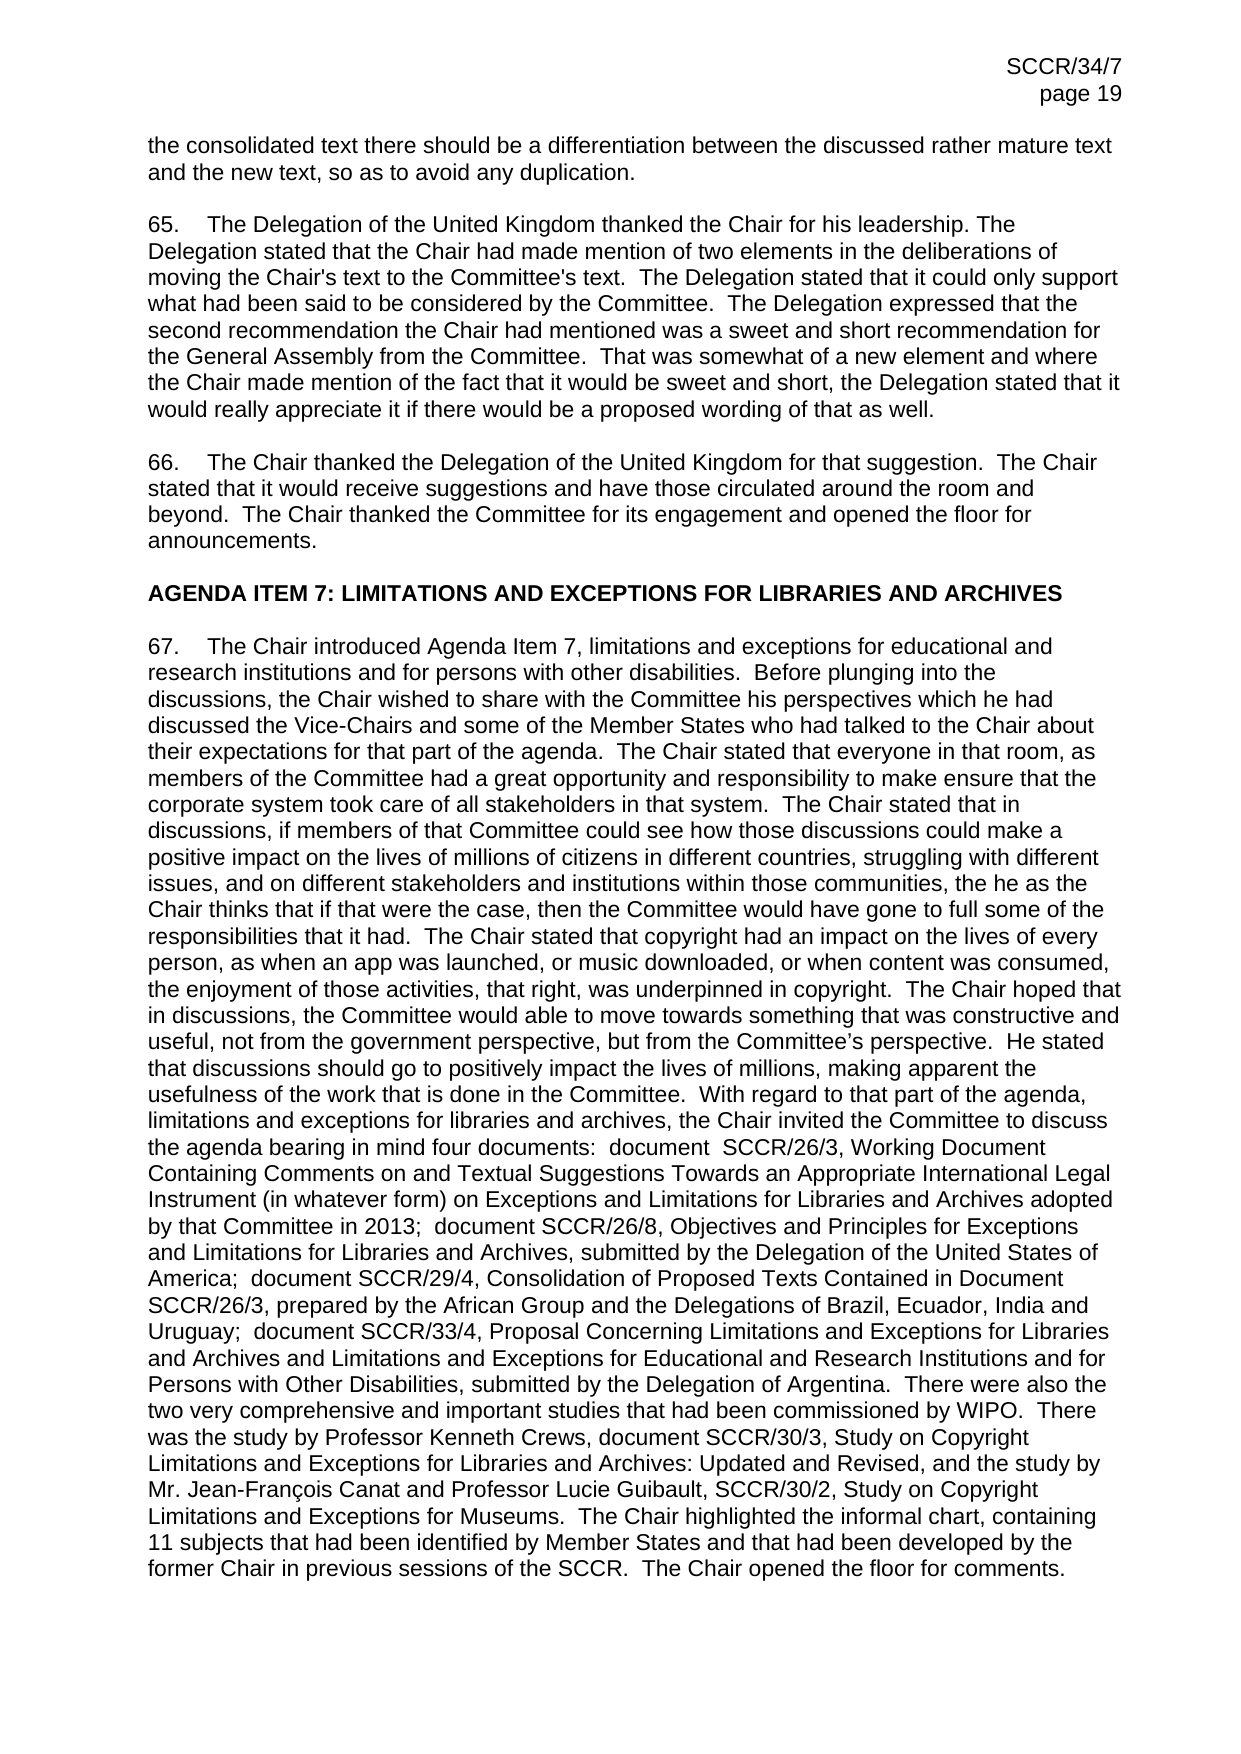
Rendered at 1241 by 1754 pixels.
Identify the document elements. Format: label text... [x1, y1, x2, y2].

list The Delegation of the United Kingdom thanked the Chair for his leadership. The Delegation stated that the Chair had made mention of two elements in the deliberations of moving the Chair's text to the Committee's text. The Delegation stated that it could only support what had been said to be considered by the Committee. The Delegation expressed that the second recommendation the Chair had mentioned was a sweet and short recommendation for the General Assembly from the Committee. That was somewhat of a new element and where the Chair made mention of the fact that it would be sweet and short, the Delegation stated that it would really appreciate it if there would be a proposed wording of that as well. [148, 211, 1122, 422]
list The Chair thanked the Delegation of the United Kingdom for that suggestion. The Chair stated that it would receive suggestions and have those circulated around the room and beyond. The Chair thanked the Committee for its engagement and opened the floor for announcements. [148, 448, 1122, 554]
text AGENDA ITEM 7: LIMITATIONS AND EXCEPTIONS FOR LIBRARIES AND ARCHIVES [148, 580, 1122, 607]
list The Chair introduced Agenda Item 7, limitations and exceptions for educational and research institutions and for persons with other disabilities. Before plunging into the discussions, the Chair wished to share with the Committee his perspectives which he had discussed the Vice-Chairs and some of the Member States who had talked to the Chair about their expectations for that part of the agenda. The Chair stated that everyone in that room, as members of the Committee had a great opportunity and responsibility to make ensure that the corporate system took care of all stakeholders in that system. The Chair stated that in discussions, if members of that Committee could see how those discussions could make a positive impact on the lives of millions of citizens in different countries, struggling with different issues, and on different stakeholders and institutions within those communities, the he as the Chair thinks that if that were the case, then the Committee would have gone to full some of the responsibilities that it had. The Chair stated that copyright had an impact on the lives of every person, as when an app was launched, or music downloaded, or when content was consumed, the enjoyment of those activities, that right, was underpinned in copyright. The Chair hoped that in discussions, the Committee would able to move towards something that was constructive and useful, not from the government perspective, but from the Committee’s perspective. He stated that discussions should go to positively impact the lives of millions, making apparent the usefulness of the work that is done in the Committee. With regard to that part of the agenda, limitations and exceptions for libraries and archives, the Chair invited the Committee to discuss the agenda bearing in mind four documents: document SCCR/26/3, Working Document Containing Comments on and Textual Suggestions Towards an Appropriate International Legal Instrument (in whatever form) on Exceptions and Limitations for Libraries and Archives adopted by that Committee in 2013; document SCCR/26/8, Objectives and Principles for Exceptions and Limitations for Libraries and Archives, submitted by the Delegation of the United States of America; document SCCR/29/4, Consolidation of Proposed Texts Contained in Document SCCR/26/3, prepared by the African Group and the Delegations of Brazil, Ecuador, India and Uruguay; document SCCR/33/4, Proposal Concerning Limitations and Exceptions for Libraries and Archives and Limitations and Exceptions for Educational and Research Institutions and for Persons with Other Disabilities, submitted by the Delegation of Argentina. There were also the two very comprehensive and important studies that had been commissioned by WIPO. There was the study by Professor Kenneth Crews, document SCCR/30/3, Study on Copyright Limitations and Exceptions for Libraries and Archives: Updated and Revised, and the study by Mr. Jean-François Canat and Professor Lucie Guibault, SCCR/30/2, Study on Copyright Limitations and Exceptions for Museums. The Chair highlighted the informal chart, containing 11 subjects that had been identified by Member States and that had been developed by the former Chair in previous sessions of the SCCR. The Chair opened the floor for comments. [148, 633, 1122, 1582]
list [148, 132, 1122, 185]
